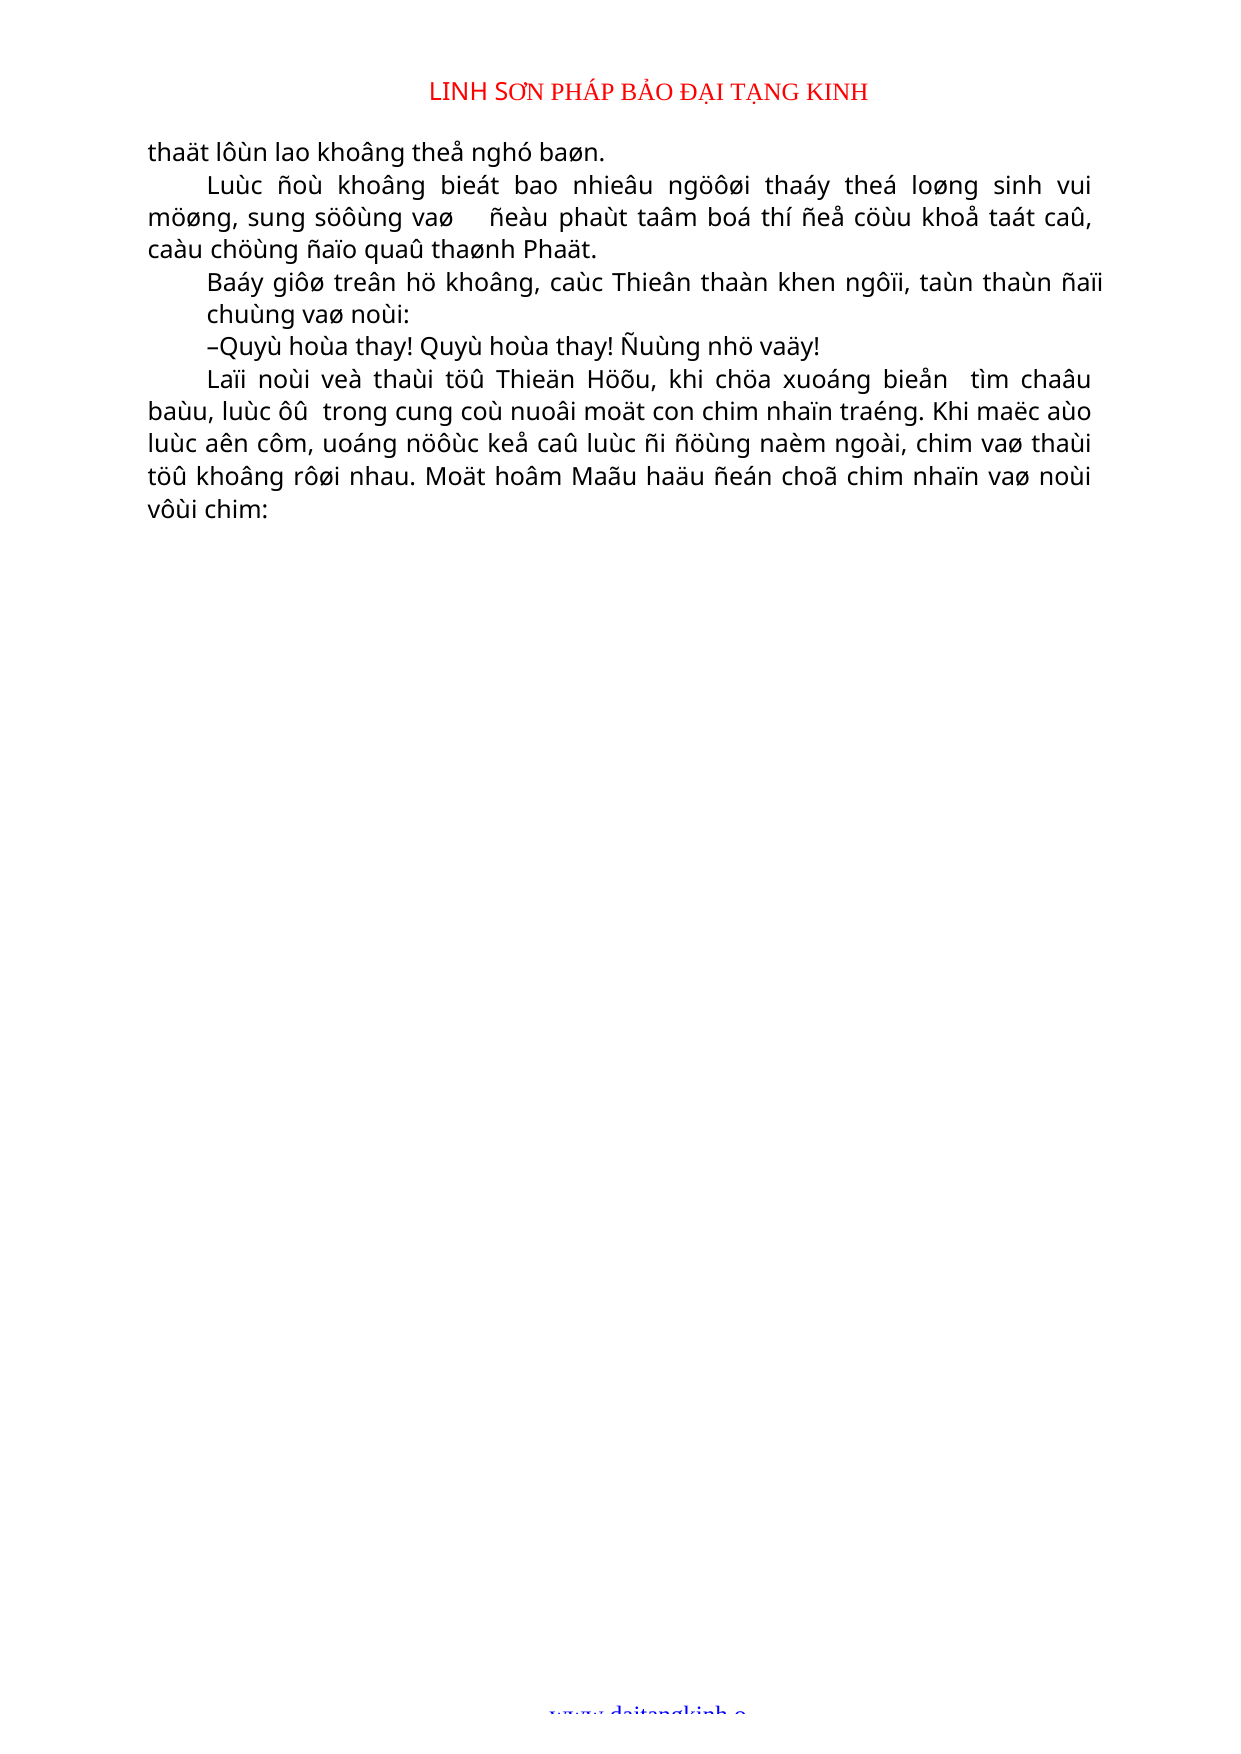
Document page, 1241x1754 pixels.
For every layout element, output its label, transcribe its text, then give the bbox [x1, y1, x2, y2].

text Laïi noùi veà thaùi töû Thieän Höõu, khi chöa xuoáng bieån tìm chaâu baùu, luùc ôû trong cung coù nuoâi moät con chim nhaïn traéng. Khi maëc aùo luùc aên côm, uoáng nöôùc keå caû luùc ñi ñöùng naèm ngoài, chim vaø thaùi töû khoâng rôøi nhau. Moät hoâm Maãu haäu ñeán choã chim nhaïn vaø noùi vôùi chim: [147, 362, 1093, 525]
text –Quyù hoùa thay! Quyù hoùa thay! Ñuùng nhö vaäy! [206, 329, 1105, 361]
text Baáy giôø treân hö khoâng, caùc Thieân thaàn khen ngôïi, taùn thaùn ñaïi chuùng vaø noùi: [206, 266, 1105, 329]
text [147, 135, 1093, 168]
text Luùc ñoù khoâng bieát bao nhieâu ngöôøi thaáy theá loøng sinh vui möøng, sung söôùng vaø ñeàu phaùt taâm boá thí ñeå cöùu khoå taát caû, caàu chöùng ñaïo quaû thaønh Phaät. [147, 168, 1093, 266]
